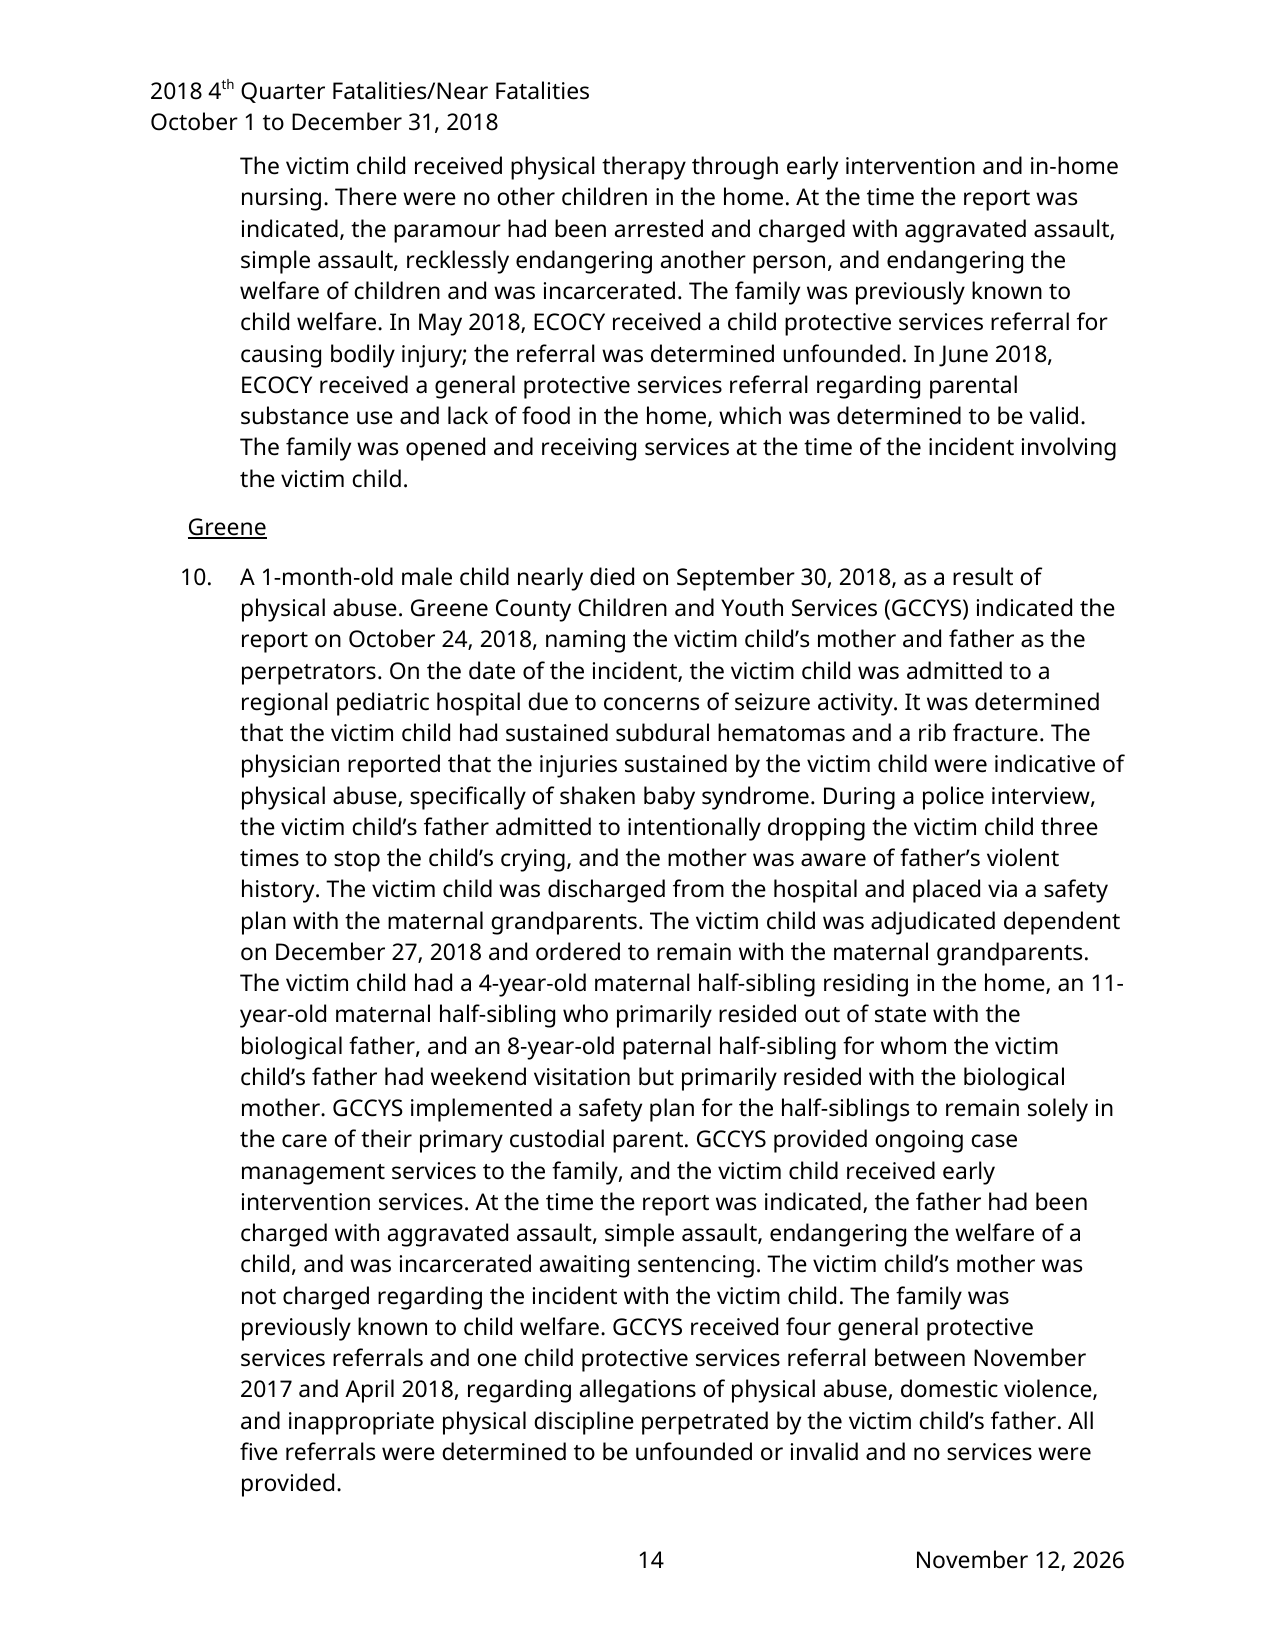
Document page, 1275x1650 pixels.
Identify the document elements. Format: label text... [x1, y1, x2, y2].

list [180, 150, 1125, 494]
list A 1-month-old male child nearly died on September 30, 2018, as a result of physical abuse. Greene County Children and Youth Services (GCCYS) indicated the report on October 24, 2018, naming the victim child’s mother and father as the perpetrators. On the date of the incident, the victim child was admitted to a regional pediatric hospital due to concerns of seizure activity. It was determined that the victim child had sustained subdural hematomas and a rib fracture. The physician reported that the injuries sustained by the victim child were indicative of physical abuse, specifically of shaken baby syndrome. During a police interview, the victim child’s father admitted to intentionally dropping the victim child three times to stop the child’s crying, and the mother was aware of father’s violent history. The victim child was discharged from the hospital and placed via a safety plan with the maternal grandparents. The victim child was adjudicated dependent on December 27, 2018 and ordered to remain with the maternal grandparents. The victim child had a 4-year-old maternal half-sibling residing in the home, an 11-year-old maternal half-sibling who primarily resided out of state with the biological father, and an 8-year-old paternal half-sibling for whom the victim child’s father had weekend visitation but primarily resided with the biological mother. GCCYS implemented a safety plan for the half-siblings to remain solely in the care of their primary custodial parent. GCCYS provided ongoing case management services to the family, and the victim child received early intervention services. At the time the report was indicated, the father had been charged with aggravated assault, simple assault, endangering the welfare of a child, and was incarcerated awaiting sentencing. The victim child’s mother was not charged regarding the incident with the victim child. The family was previously known to child welfare. GCCYS received four general protective services referrals and one child protective services referral between November 2017 and April 2018, regarding allegations of physical abuse, domestic violence, and inappropriate physical discipline perpetrated by the victim child’s father. All five referrals were determined to be unfounded or invalid and no services were provided. [180, 561, 1125, 1498]
text Greene [150, 510, 1125, 542]
